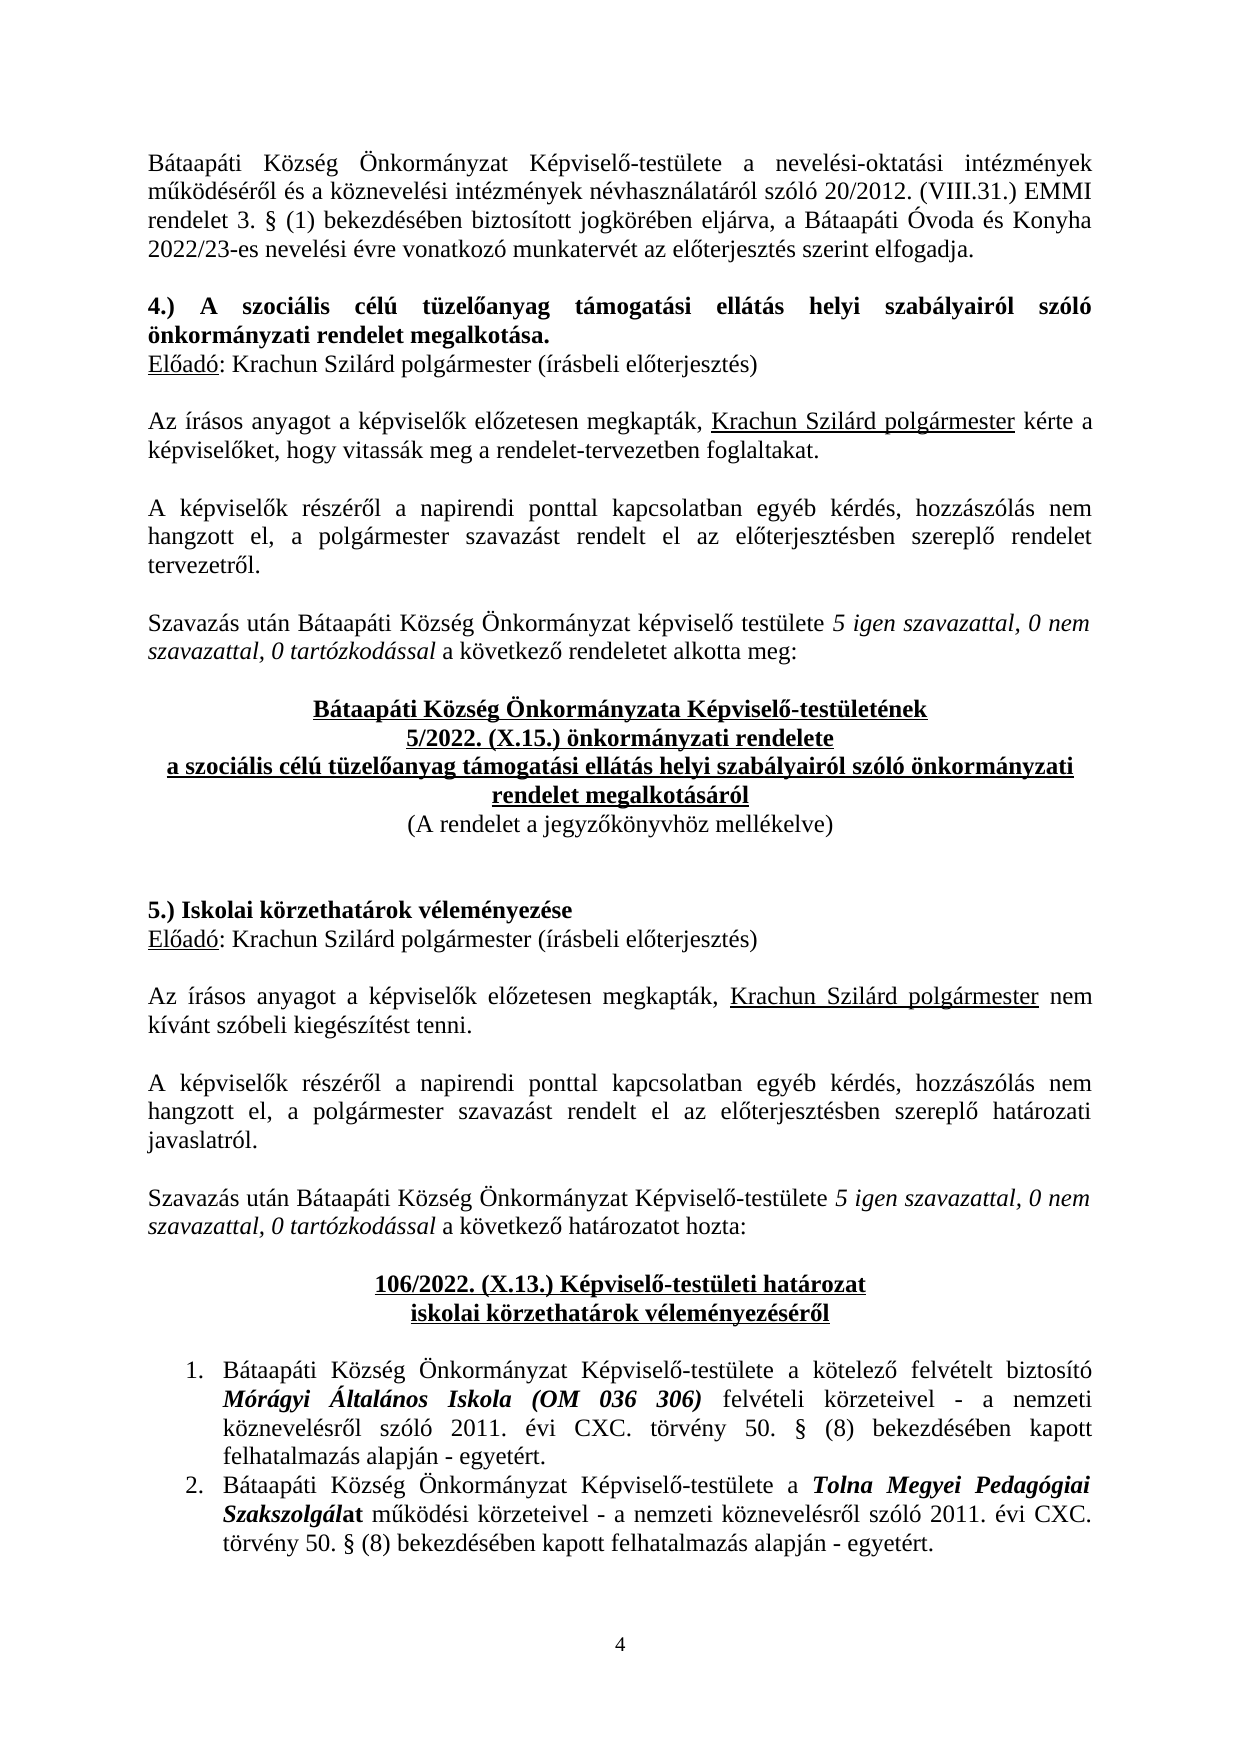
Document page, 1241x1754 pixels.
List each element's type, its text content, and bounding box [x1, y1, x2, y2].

text A képviselők részéről a napirendi ponttal kapcsolatban egyéb kérdés, hozzászólás nem hangzott el, a polgármester szavazást rendelt el az előterjesztésben szereplő határozati javaslatról. [148, 1068, 1093, 1154]
text 5/2022. (X.15.) önkormányzati rendelete [148, 723, 1093, 751]
text 5.) Iskolai körzethatárok véleményezése [148, 895, 1093, 924]
text Előadó: Krachun Szilárd polgármester (írásbeli előterjesztés) [148, 349, 1093, 378]
text Bátaapáti Község Önkormányzata Képviselő-testületének [148, 694, 1093, 723]
text Bátaapáti Község Önkormányzat Képviselő-testülete a nevelési-oktatási intézmények működéséről és a köznevelési intézmények névhasználatáról szóló 20/2012. (VIII.31.) EMMI rendelet 3. § (1) bekezdésében biztosított jogkörében eljárva, a Bátaapáti Óvoda és Konyha 2022/23-es nevelési évre vonatkozó munkatervét az előterjesztés szerint elfogadja. [148, 148, 1093, 263]
text Az írásos anyagot a képviselők előzetesen megkapták, Krachun Szilárd polgármester kérte a képviselőket, hogy vitassák meg a rendelet-tervezetben foglaltakat. [148, 406, 1093, 464]
text Előadó: Krachun Szilárd polgármester (írásbeli előterjesztés) [148, 924, 1093, 953]
text Az írásos anyagot a képviselők előzetesen megkapták, Krachun Szilárd polgármester nem kívánt szóbeli kiegészítést tenni. [148, 981, 1093, 1039]
text 4.) A szociális célú tüzelőanyag támogatási ellátás helyi szabályairól szóló önkormányzati rendelet megalkotása. [148, 291, 1093, 349]
text 106/2022. (X.13.) Képviselő-testületi határozat [148, 1269, 1093, 1298]
text (A rendelet a jegyzőkönyvhöz mellékelve) [148, 809, 1093, 838]
list Bátaapáti Község Önkormányzat Képviselő-testülete a Tolna Megyei Pedagógiai Szakszolgálat működési körzeteivel - a nemzeti köznevelésről szóló 2011. évi CXC. törvény 50. § (8) bekezdésében kapott felhatalmazás alapján - egyetért. [185, 1470, 1093, 1556]
text Szavazás után Bátaapáti Község Önkormányzat képviselő testülete 5 igen szavazattal, 0 nem szavazattal, 0 tartózkodással a következő rendeletet alkotta meg: [148, 608, 1093, 665]
text a szociális célú tüzelőanyag támogatási ellátás helyi szabályairól szóló önkormányzati rendelet megalkotásáról [148, 751, 1093, 809]
text A képviselők részéről a napirendi ponttal kapcsolatban egyéb kérdés, hozzászólás nem hangzott el, a polgármester szavazást rendelt el az előterjesztésben szereplő rendelet tervezetről. [148, 493, 1093, 579]
text iskolai körzethatárok véleményezéséről [148, 1298, 1093, 1326]
list Bátaapáti Község Önkormányzat Képviselő-testülete a kötelező felvételt biztosító Mórágyi Általános Iskola (OM 036 306) felvételi körzeteivel - a nemzeti köznevelésről szóló 2011. évi CXC. törvény 50. § (8) bekezdésében kapott felhatalmazás alapján - egyetért. [185, 1355, 1093, 1470]
text Szavazás után Bátaapáti Község Önkormányzat Képviselő-testülete 5 igen szavazattal, 0 nem szavazattal, 0 tartózkodással a következő határozatot hozta: [148, 1183, 1093, 1240]
